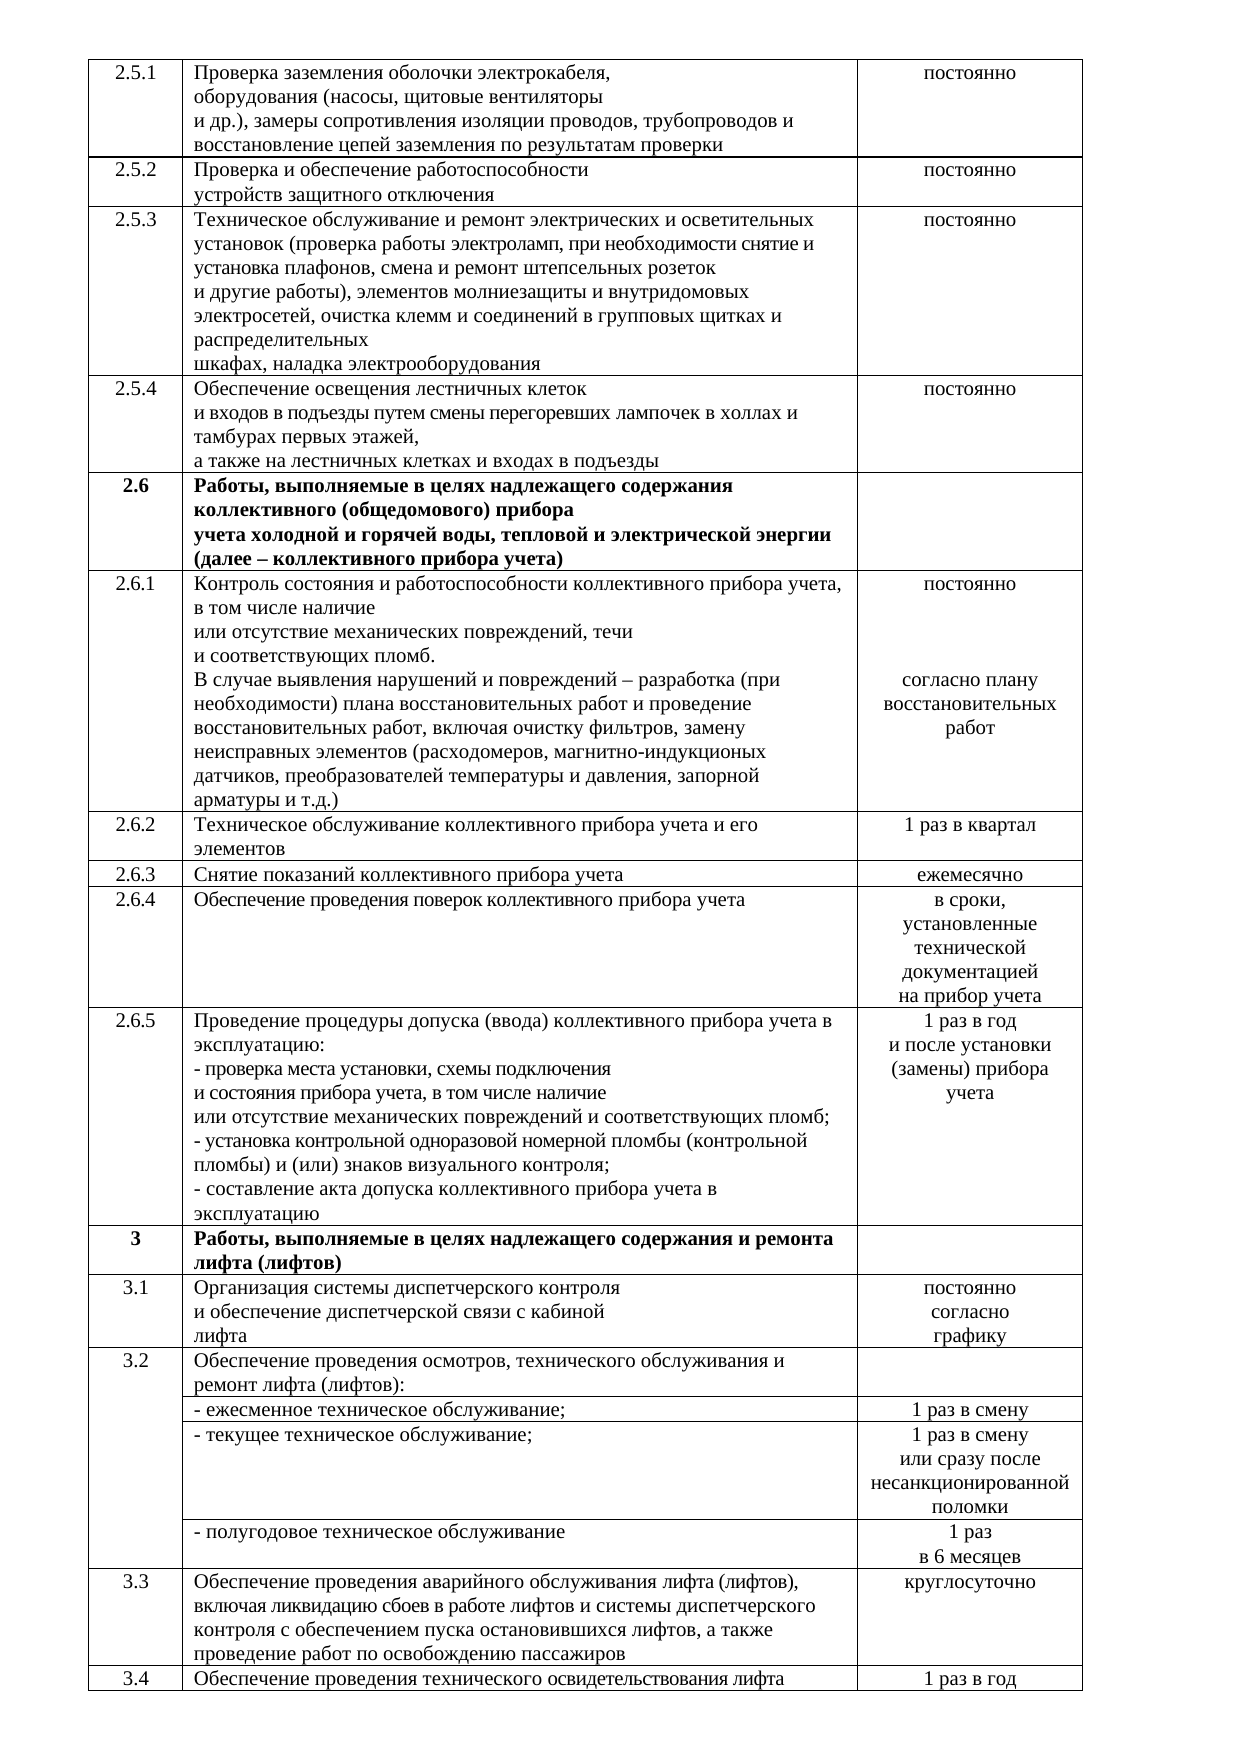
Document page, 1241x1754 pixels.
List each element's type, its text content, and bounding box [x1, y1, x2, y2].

table_cell 1 раз в смену или сразу после несанкционированной поломки [858, 1422, 1082, 1518]
table_cell - текущее техническое обслуживание; [183, 1422, 857, 1518]
table_cell 1 раз в квартал [858, 812, 1082, 860]
table_cell [858, 1348, 1082, 1396]
table_cell 2.6.5 [89, 1008, 182, 1224]
table_cell постоянно [858, 60, 1082, 156]
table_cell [183, 1666, 857, 1690]
table_cell 3.4 [89, 1666, 182, 1690]
table_cell Техническое обслуживание коллективного прибора учета и его элементов [183, 812, 857, 860]
table_cell [858, 1226, 1082, 1274]
table_cell 1 раз в 6 месяцев [858, 1520, 1082, 1568]
table_cell Работы, выполняемые в целях надлежащего содержания коллективного (общедомового) прибора учета холодной и горячей воды, тепловой и электрической энергии (далее – коллективного прибора учета) [183, 473, 857, 569]
table_cell 3.2 [89, 1348, 182, 1568]
table_cell 2.5.3 [89, 207, 182, 375]
table_cell 1 раз в смену [858, 1397, 1082, 1421]
table_cell Обеспечение проведения осмотров, технического обслуживания и ремонт лифта (лифтов): [183, 1348, 857, 1396]
table_cell 3.3 [89, 1569, 182, 1665]
table_cell [858, 473, 1082, 569]
table_cell Проверка заземления оболочки электрокабеля, оборудования (насосы, щитовые вентиляторы и др.), замеры сопротивления изоляции проводов, трубопроводов и восстановление цепей заземления по результатам проверки [183, 60, 857, 156]
table_cell ежемесячно [858, 861, 1082, 886]
table_cell Организация системы диспетчерского контроля и обеспечение диспетчерской связи с кабиной лифта [183, 1275, 857, 1347]
table_cell 2.6.3 [89, 861, 182, 886]
table_cell 2.6.4 [89, 887, 182, 1007]
table_cell Обеспечение освещения лестничных клеток и входов в подъезды путем смены перегоревших лампочек в холлах и тамбурах первых этажей, а также на лестничных клетках и входах в подъезды [183, 376, 857, 472]
table_cell Контроль состояния и работоспособности коллективного прибора учета, в том числе наличие или отсутствие механических повреждений, течи и соответствующих пломб. В случае выявления нарушений и повреждений – разработка (при необходимости) плана восстановительных работ и проведение восстановительных работ, включая очистку фильтров, замену неисправных элементов (расходомеров, магнитно-индукционых датчиков, преобразователей температуры и давления, запорной арматуры и т.д.) [183, 571, 857, 811]
table_cell постоянно [858, 158, 1082, 206]
table_cell Техническое обслуживание и ремонт электрических и осветительных установок (проверка работы электроламп, при необходимости снятие и установка плафонов, смена и ремонт штепсельных розеток и другие работы), элементов молниезащиты и внутридомовых электросетей, очистка клемм и соединений в групповых щитках и распределительных шкафах, наладка электрооборудования [183, 207, 857, 375]
table_cell 2.6.2 [89, 812, 182, 860]
table_cell Проведение процедуры допуска (ввода) коллективного прибора учета в эксплуатацию: - проверка места установки, схемы подключения и состояния прибора учета, в том числе наличие или отсутствие механических повреждений и соответствующих пломб; - установка контрольной одноразовой номерной пломбы (контрольной пломбы) и (или) знаков визуального контроля; - составление акта допуска коллективного прибора учета в эксплуатацию [183, 1008, 857, 1224]
table_cell постоянно согласно плану восстановительных работ [858, 571, 1082, 811]
table_cell в сроки, установленные технической документацией на прибор учета [858, 887, 1082, 1007]
table_cell 2.5.2 [89, 158, 182, 206]
table_cell - полугодовое техническое обслуживание [183, 1520, 857, 1568]
table_cell Проверка и обеспечение работоспособности устройств защитного отключения [183, 158, 857, 206]
table_cell 2.6.1 [89, 571, 182, 811]
table_cell 3.1 [89, 1275, 182, 1347]
table_cell 2.5.1 [89, 60, 182, 156]
table_cell постоянно [858, 207, 1082, 375]
table_cell Работы, выполняемые в целях надлежащего содержания и ремонта лифта (лифтов) [183, 1226, 857, 1274]
table_cell 2.5.4 [89, 376, 182, 472]
table_cell Обеспечение проведения поверок коллективного прибора учета [183, 887, 857, 1007]
table_cell постоянно [858, 376, 1082, 472]
table_cell 2.6 [89, 473, 182, 569]
table_cell - ежесменное техническое обслуживание; [183, 1397, 857, 1421]
table_cell 3 [89, 1226, 182, 1274]
table_cell Снятие показаний коллективного прибора учета [183, 861, 857, 886]
table_cell круглосуточно [858, 1569, 1082, 1665]
table_cell постоянно согласно графику [858, 1275, 1082, 1347]
table_cell Обеспечение проведения аварийного обслуживания лифта (лифтов), включая ликвидацию сбоев в работе лифтов и системы диспетчерского контроля с обеспечением пуска остановившихся лифтов, а также проведение работ по освобождению пассажиров [183, 1569, 857, 1665]
table_cell 1 раз в год и после установки (замены) прибора учета [858, 1008, 1082, 1224]
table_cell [858, 1666, 1082, 1690]
